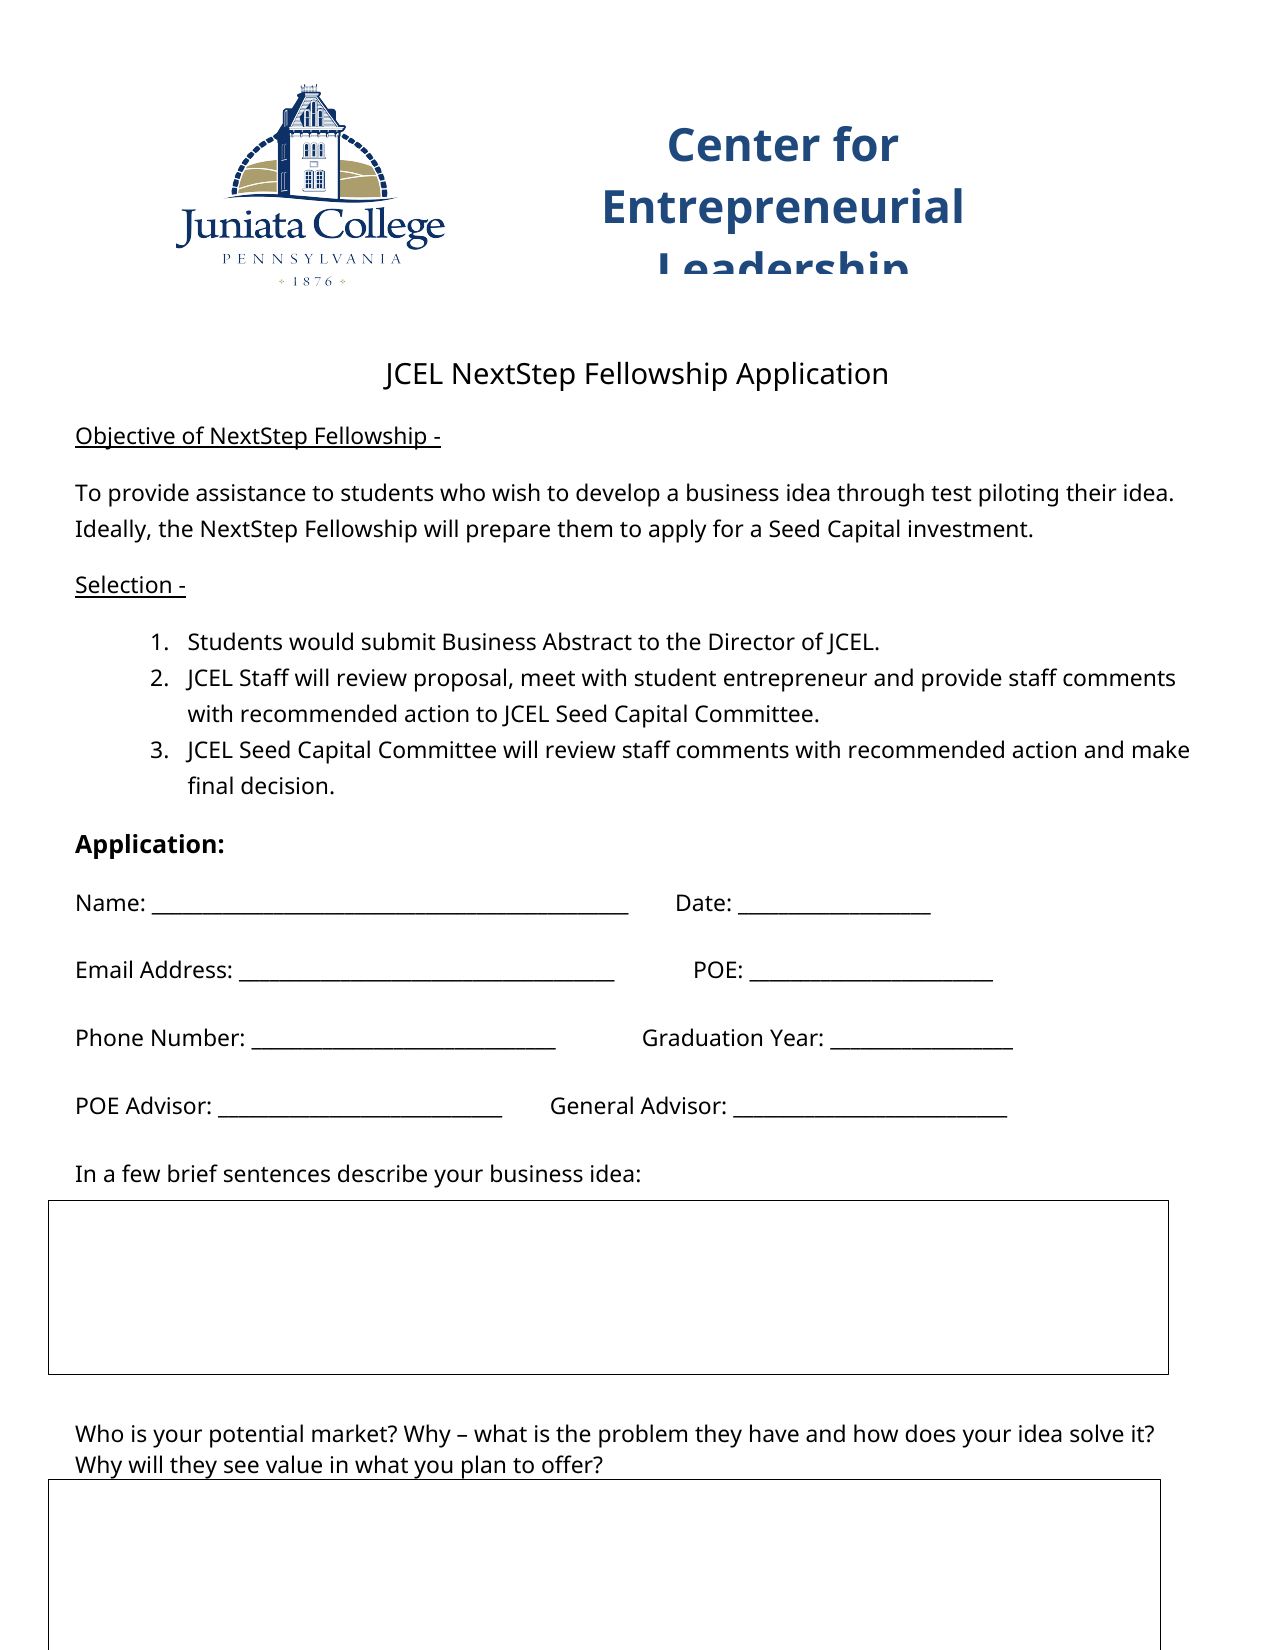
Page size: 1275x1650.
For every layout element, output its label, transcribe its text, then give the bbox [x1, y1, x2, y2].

text JCEL NextStep Fellowship Application [75, 353, 1200, 393]
text In a few brief sentences describe your business idea: [75, 1158, 1200, 1189]
list Students would submit Business Abstract to the Director of JCEL. [150, 626, 1200, 657]
text Application: [75, 827, 1200, 861]
text POE Advisor: ____________________________ General Advisor: ___________________________ [75, 1090, 1200, 1121]
text To provide assistance to students who wish to develop a business idea through test piloting their idea. Ideally, the NextStep Fellowship will prepare them to apply for a Seed Capital investment. [75, 477, 1200, 544]
text Name: _______________________________________________ Date: ___________________ [75, 887, 1200, 918]
text Email Address: _____________________________________ POE: ________________________ [75, 954, 1200, 986]
text Objective of NextStep Fellowship - [75, 420, 1200, 451]
picture [176, 84, 445, 286]
list JCEL Seed Capital Committee will review staff comments with recommended action and make final decision. [150, 734, 1200, 801]
text Phone Number: ______________________________ Graduation Year: __________________ [75, 1022, 1200, 1053]
text Selection - [75, 569, 1200, 601]
list JCEL Staff will review proposal, meet with student entrepreneur and provide staff comments with recommended action to JCEL Seed Capital Committee. [150, 662, 1200, 729]
text Who is your potential market? Why – what is the problem they have and how does your idea solve it? Why will they see value in what you plan to offer? [75, 1418, 1200, 1481]
